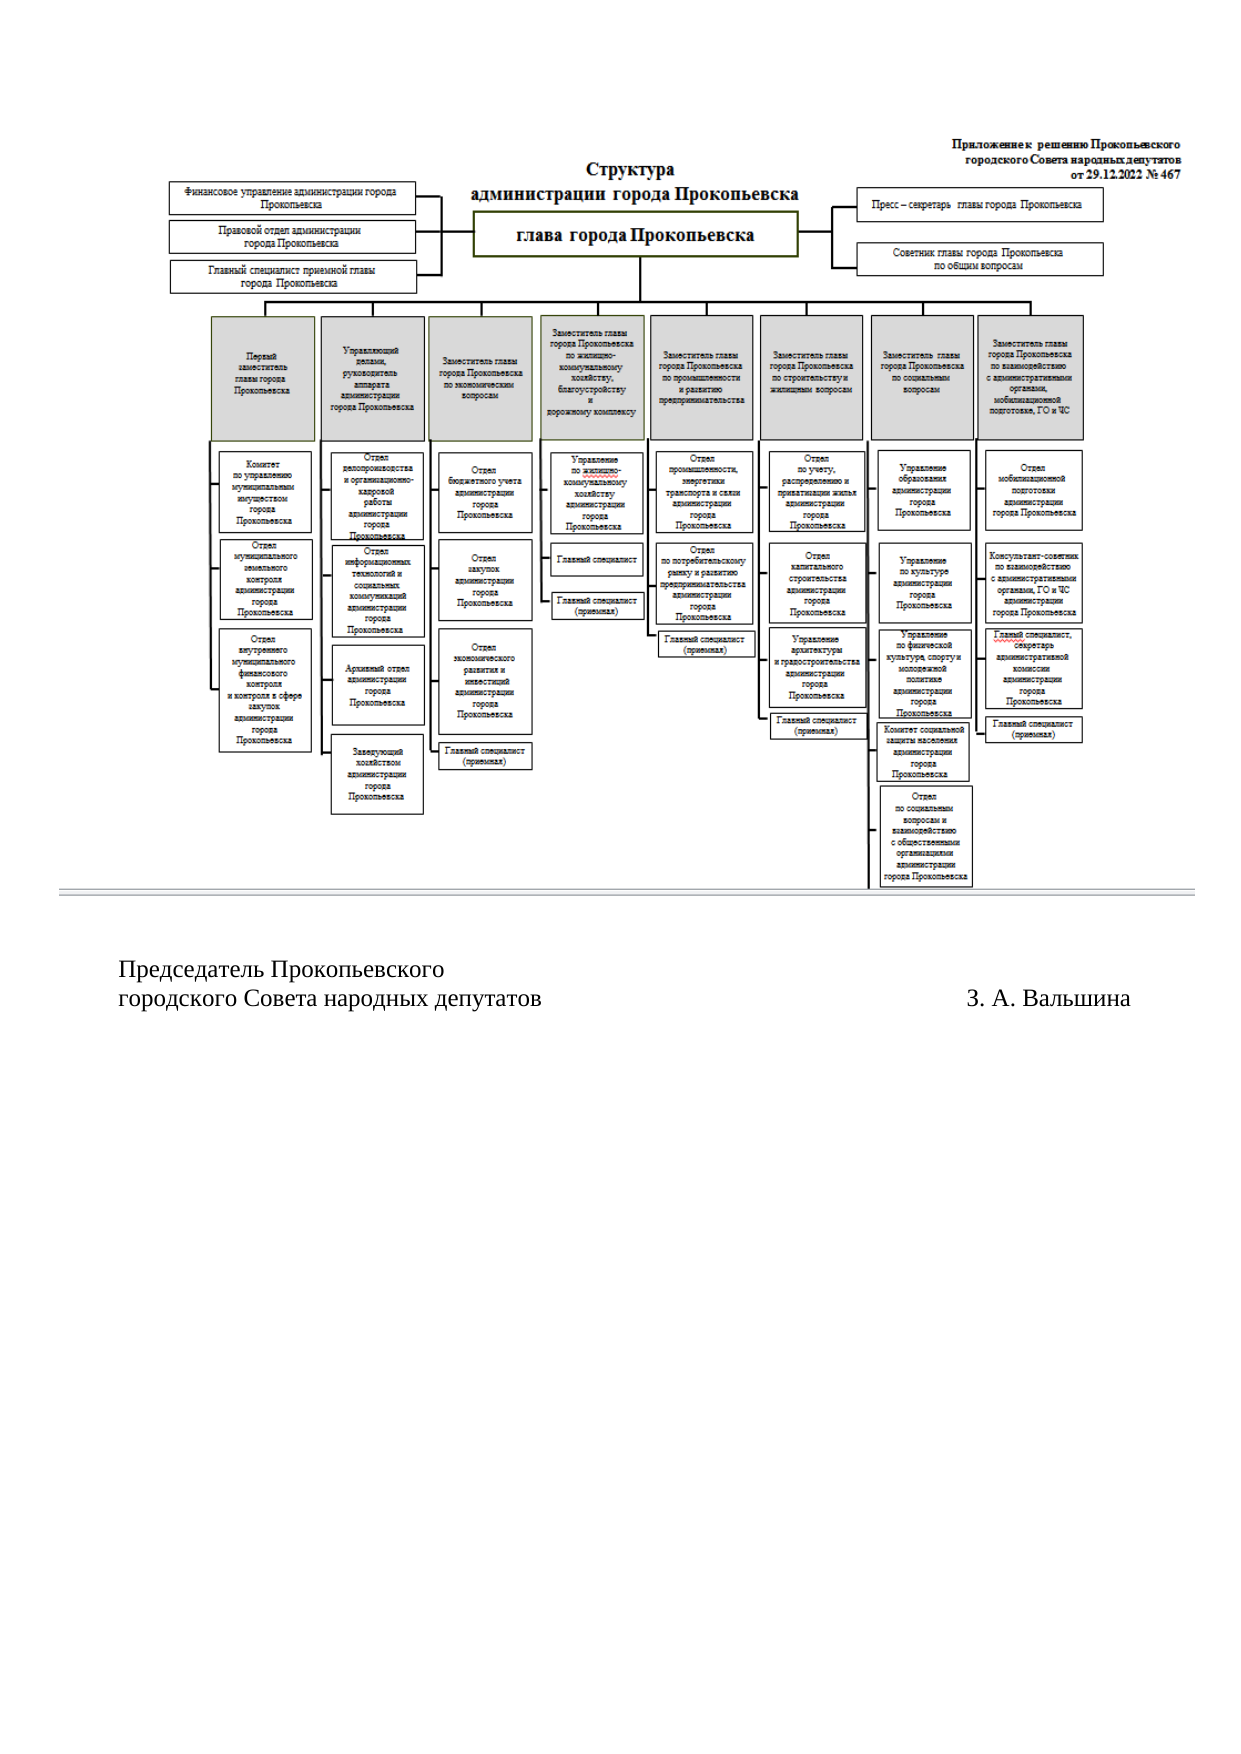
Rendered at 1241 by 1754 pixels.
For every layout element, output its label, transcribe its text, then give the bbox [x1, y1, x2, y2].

text Председатель Прокопьевского [118, 954, 1152, 983]
picture [59, 132, 1195, 897]
text городского Совета народных депутатов З. А. Вальшина [118, 983, 1152, 1012]
